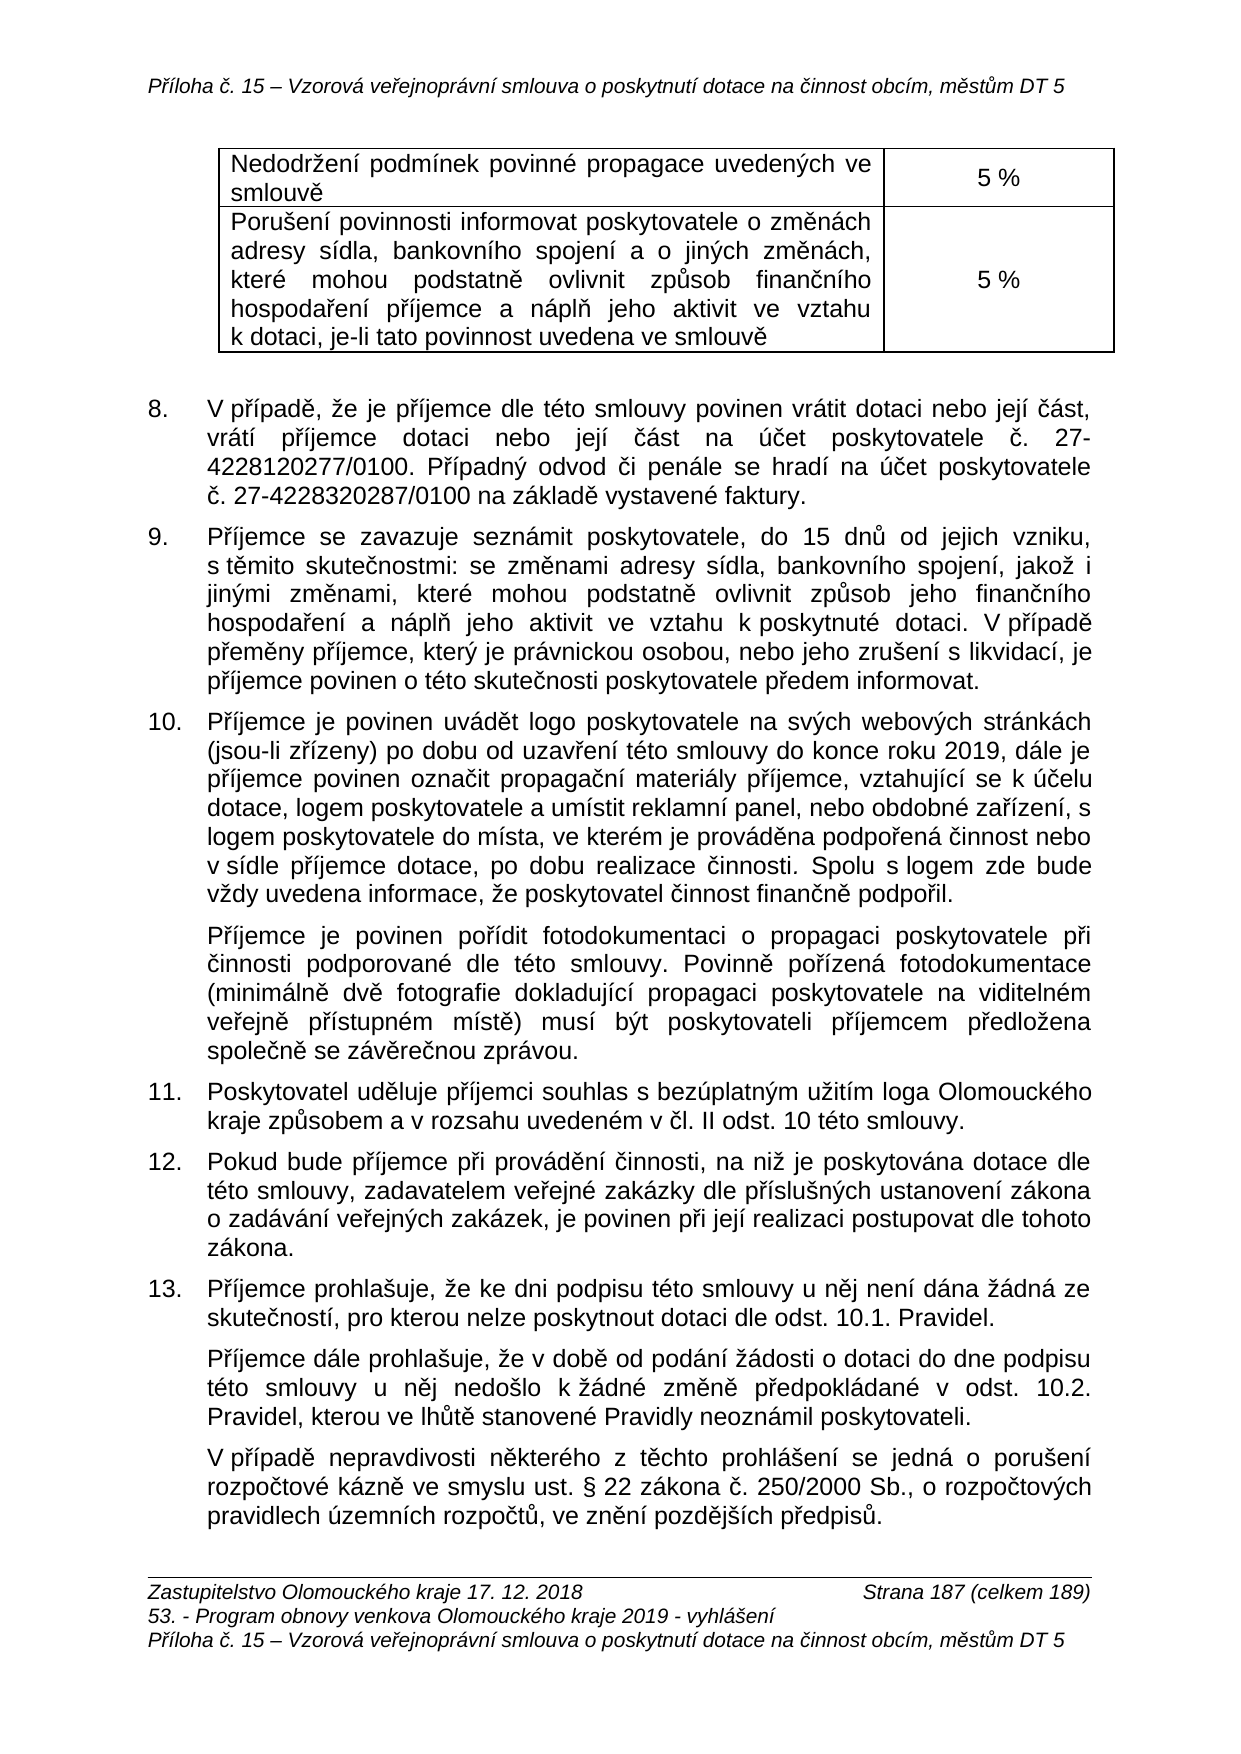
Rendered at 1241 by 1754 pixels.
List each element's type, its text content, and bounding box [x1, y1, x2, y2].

table_cell 5 % [885, 207, 1113, 351]
text Příjemce dále prohlašuje, že v době od podání žádosti o dotaci do dne podpisu této smlouvy u něj nedošlo k žádné změně předpokládané v odst. 10.2. Pravidel, kterou ve lhůtě stanovené Pravidly neoznámil poskytovateli. [207, 1344, 1092, 1431]
text V případě nepravdivosti některého z těchto prohlášení se jedná o porušení rozpočtové kázně ve smyslu ust. § 22 zákona č. 250/2000 Sb., o rozpočtových pravidlech územních rozpočtů, ve znění pozdějších předpisů. [207, 1443, 1092, 1529]
list Poskytovatel uděluje příjemci souhlas s bezúplatným užitím loga Olomouckého kraje způsobem a v rozsahu uvedeném v čl. II odst. 10 této smlouvy. [148, 1077, 1092, 1134]
list Příjemce prohlašuje, že ke dni podpisu této smlouvy u něj není dána žádná ze skutečností, pro kterou nelze poskytnout dotaci dle odst. 10.1. Pravidel. [148, 1274, 1092, 1332]
text Příjemce je povinen pořídit fotodokumentaci o propagaci poskytovatele při činnosti podporované dle této smlouvy. Povinně pořízená fotodokumentace (minimálně dvě fotografie dokladující propagaci poskytovatele na viditelném veřejně přístupném místě) musí být poskytovateli příjemcem předložena společně se závěrečnou zprávou. [207, 921, 1092, 1064]
table_cell 5 % [885, 149, 1113, 206]
list Pokud bude příjemce při provádění činnosti, na niž je poskytována dotace dle této smlouvy, zadavatelem veřejné zakázky dle příslušných ustanovení zákona o zadávání veřejných zakázek, je povinen při její realizaci postupovat dle tohoto zákona. [148, 1147, 1092, 1262]
list Příjemce je povinen uvádět logo poskytovatele na svých webových stránkách (jsou-li zřízeny) po dobu od uzavření této smlouvy do konce roku 2019, dále je příjemce povinen označit propagační materiály příjemce, vztahující se k účelu dotace, logem poskytovatele a umístit reklamní panel, nebo obdobné zařízení, s logem poskytovatele do místa, ve kterém je prováděna podpořená činnost nebo v sídle příjemce dotace, po dobu realizace činnosti. Spolu s logem zde bude vždy uvedena informace, že poskytovatel činnost finančně podpořil. [148, 707, 1092, 908]
list V případě, že je příjemce dle této smlouvy povinen vrátit dotaci nebo její část, vrátí příjemce dotaci nebo její část na účet poskytovatele č. 27-4228120277/0100. Případný odvod či penále se hradí na účet poskytovatele č. 27-4228320287/0100 na základě vystavené faktury. [148, 394, 1092, 509]
list Příjemce se zavazuje seznámit poskytovatele, do 15 dnů od jejich vzniku, s těmito skutečnostmi: se změnami adresy sídla, bankovního spojení, jakož i jinými změnami, které mohou podstatně ovlivnit způsob jeho finančního hospodaření a náplň jeho aktivit ve vztahu k poskytnuté dotaci. V případě přeměny příjemce, který je právnickou osobou, nebo jeho zrušení s likvidací, je příjemce povinen o této skutečnosti poskytovatele předem informovat. [148, 522, 1092, 694]
table_cell Nedodržení podmínek povinné propagace uvedených ve smlouvě [220, 149, 883, 206]
table_cell Porušení povinnosti informovat poskytovatele o změnách adresy sídla, bankovního spojení a o jiných změnách, které mohou podstatně ovlivnit způsob finančního hospodaření příjemce a náplň jeho aktivit ve vztahu k dotaci, je-li tato povinnost uvedena ve smlouvě [220, 207, 883, 351]
